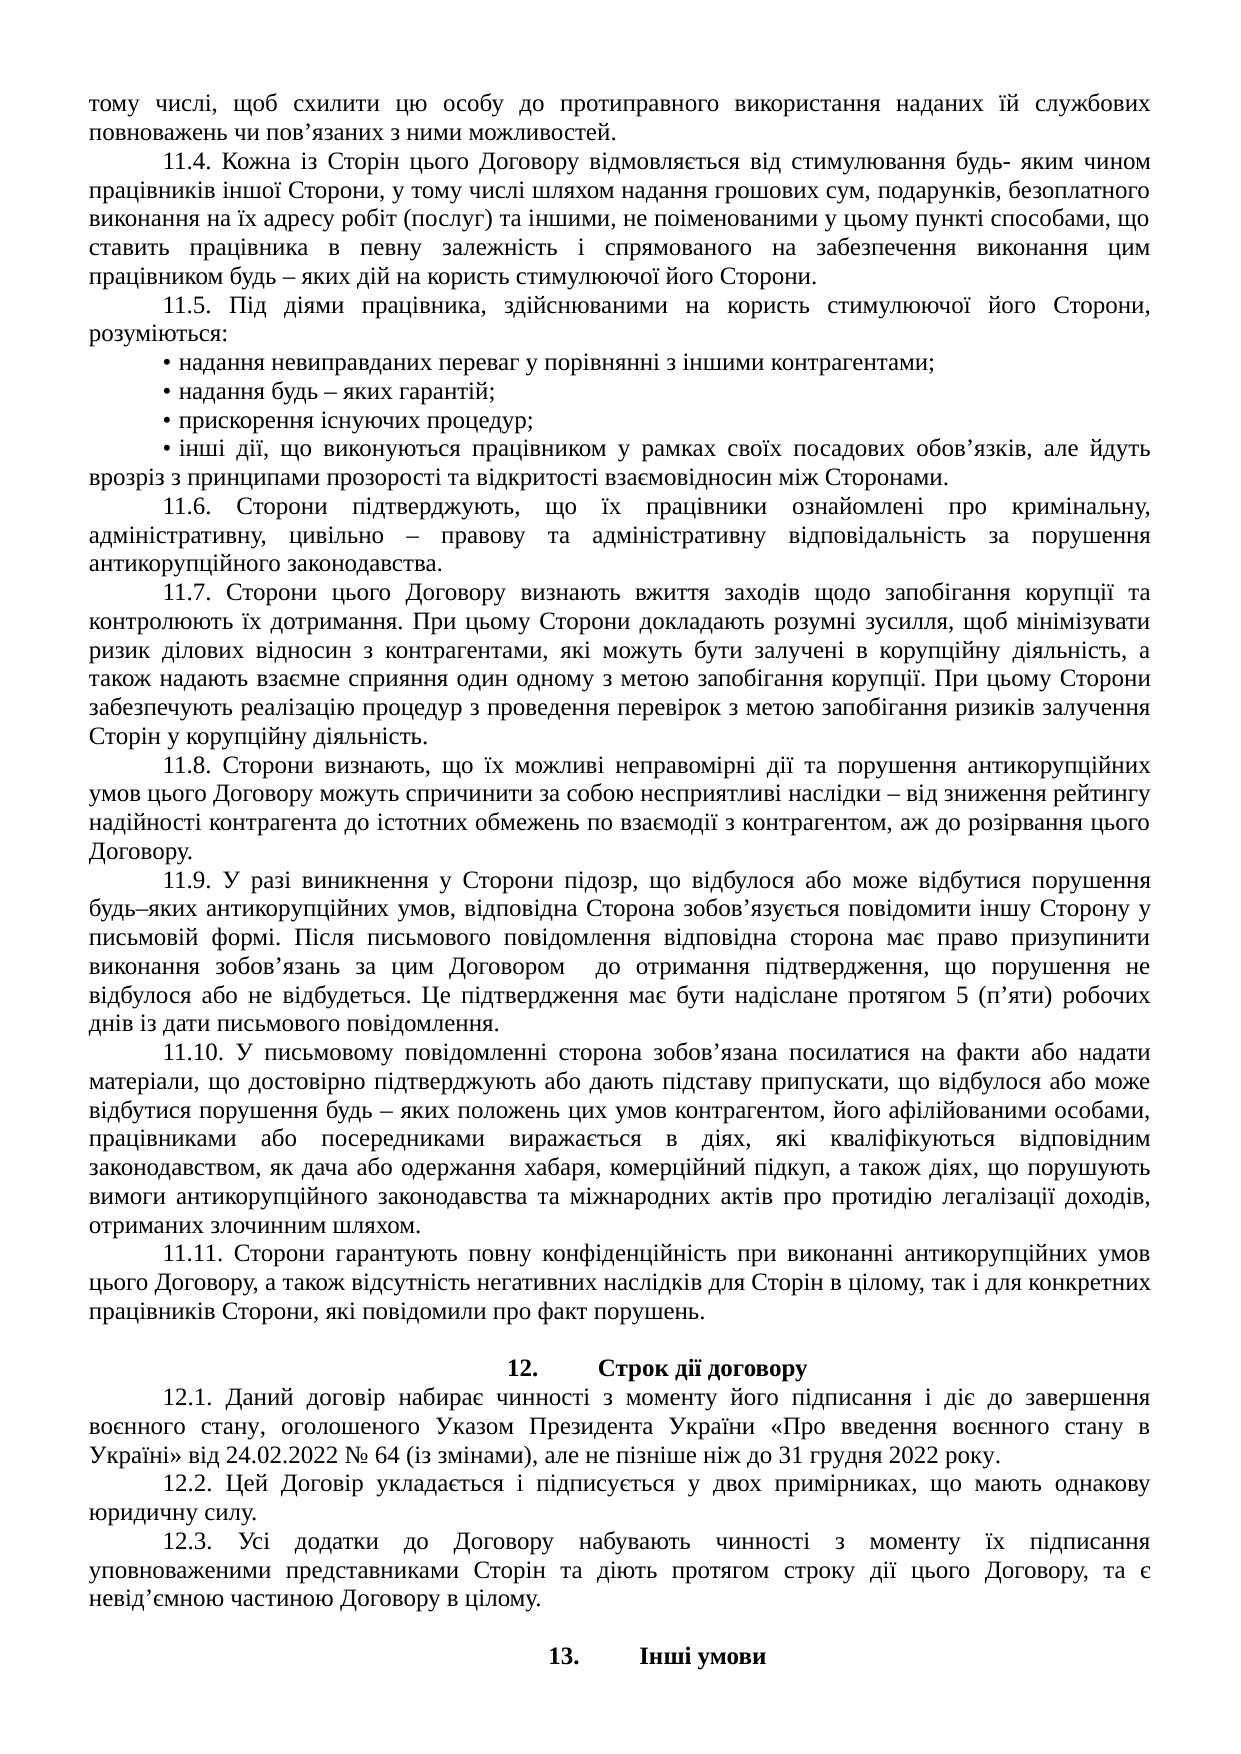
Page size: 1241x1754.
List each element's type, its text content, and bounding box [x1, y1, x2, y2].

text 12.1. Даний договір набирає чинності з моменту його підписання і діє до завершення воєнного стану, оголошеного Указом Президента України «Про введення воєнного стану в Україні» від 24.02.2022 № 64 (із змінами), але не пізніше ніж до 31 грудня 2022 року. [89, 1382, 1152, 1468]
text 11.10. У письмовому повідомленні сторона зобов’язана посилатися на факти або надати матеріали, що достовірно підтверджують або дають підставу припускати, що відбулося або може відбутися порушення будь – яких положень цих умов контрагентом, його афілійованими особами, працівниками або посередниками виражається в діях, які кваліфікуються відповідним законодавством, як дача або одержання хабаря, комерційний підкуп, а також діях, що порушують вимоги антикорупційного законодавства та міжнародних актів про протидію легалізації доходів, отриманих злочинним шляхом. [89, 1037, 1152, 1238]
text 12.3. Усі додатки до Договору набувають чинності з моменту їх підписання уповноваженими представниками Сторін та діють протягом строку дії цього Договору, та є невід’ємною частиною Договору в цілому. [89, 1526, 1152, 1612]
text • прискорення існуючих процедур; [89, 405, 1152, 433]
text • надання будь – яких гарантій; [89, 376, 1152, 405]
text 13. Інші умови [89, 1641, 1152, 1670]
text 11.6. Сторони підтверджують, що їх працівники ознайомлені про кримінальну, адміністративну, цивільно – правову та адміністративну відповідальність за порушення антикорупційного законодавства. [89, 491, 1152, 577]
text 11.7. Сторони цього Договору визнають вжиття заходів щодо запобігання корупції та контролюють їх дотримання. При цьому Сторони докладають розумні зусилля, щоб мінімізувати ризик ділових відносин з контрагентами, які можуть бути залучені в корупційну діяльність, а також надають взаємне сприяння один одному з метою запобігання корупції. При цьому Сторони забезпечують реалізацію процедур з проведення перевірок з метою запобігання ризиків залучення Сторін у корупційну діяльність. [89, 577, 1152, 750]
text • надання невиправданих переваг у порівнянні з іншими контрагентами; [89, 347, 1152, 376]
list Строк дії договору [89, 1353, 1152, 1382]
text 11.4. Кожна із Сторін цього Договору відмовляється від стимулювання будь- яким чином працівників іншої Сторони, у тому числі шляхом надання грошових сум, подарунків, безоплатного виконання на їх адресу робіт (послуг) та іншими, не поіменованими у цьому пункті способами, що ставить працівника в певну залежність і спрямованого на забезпечення виконання цим працівником будь – яких дій на користь стимулюючої його Сторони. [89, 146, 1152, 290]
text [89, 88, 1152, 146]
text 12.2. Цей Договір укладається і підписується у двох примірниках, що мають однакову юридичну силу. [89, 1468, 1152, 1526]
text • інші дії, що виконуються працівником у рамках своїх посадових обов’язків, але йдуть врозріз з принципами прозорості та відкритості взаємовідносин між Сторонами. [89, 433, 1152, 491]
text 11.5. Під діями працівника, здійснюваними на користь стимулюючої його Сторони, розуміються: [89, 290, 1152, 347]
text 11.9. У разі виникнення у Сторони підозр, що відбулося або може відбутися порушення будь–яких антикорупційних умов, відповідна Сторона зобов’язується повідомити іншу Сторону у письмовій формі. Після письмового повідомлення відповідна сторона має право призупинити виконання зобов’язань за цим Договором до отримання підтвердження, що порушення не відбулося або не відбудеться. Це підтвердження має бути надіслане протягом 5 (п’яти) робочих днів із дати письмового повідомлення. [89, 865, 1152, 1037]
text 11.8. Сторони визнають, що їх можливі неправомірні дії та порушення антикорупційних умов цього Договору можуть спричинити за собою несприятливі наслідки – від зниження рейтингу надійності контрагента до істотних обмежень по взаємодії з контрагентом, аж до розірвання цього Договору. [89, 750, 1152, 865]
text 11.11. Сторони гарантують повну конфіденційність при виконанні антикорупційних умов цього Договору, а також відсутність негативних наслідків для Сторін в цілому, так і для конкретних працівників Сторони, які повідомили про факт порушень. [89, 1238, 1152, 1325]
